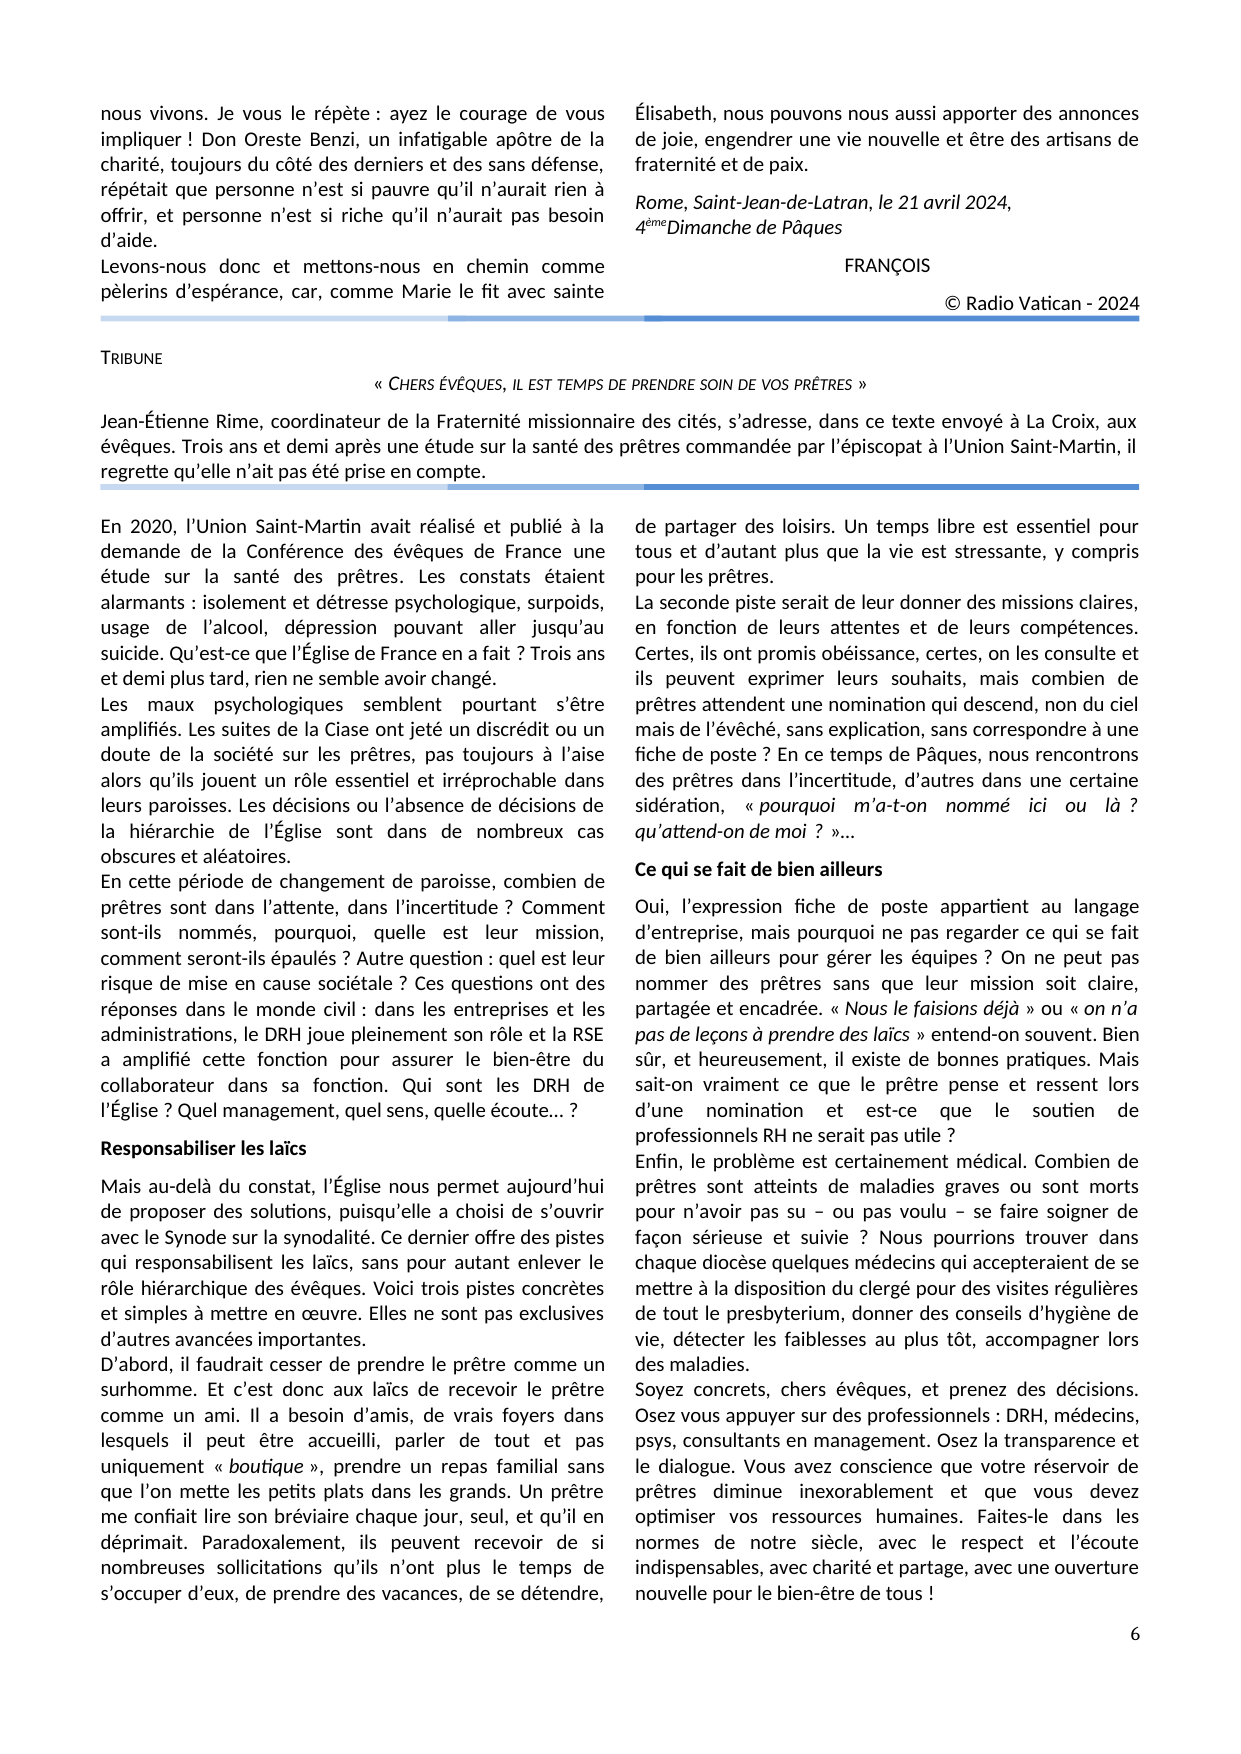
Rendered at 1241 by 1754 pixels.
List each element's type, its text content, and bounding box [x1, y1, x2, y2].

text Mais au-delà du constat, l’Église nous permet aujourd’hui de proposer des solutions, puisqu’elle a choisi de s’ouvrir avec le Synode sur la synodalité. Ce dernier offre des pistes qui responsabilisent les laïcs, sans pour autant enlever le rôle hiérarchique des évêques. Voici trois pistes concrètes et simples à mettre en œuvre. Elles ne sont pas exclusives d’autres avancées importantes. [100, 1173, 605, 1351]
text © Radio Vatican - 2024 [635, 290, 1140, 315]
text Oui, l’expression fiche de poste appartient au langage d’entreprise, mais pourquoi ne pas regarder ce qui se fait de bien ailleurs pour gérer les équipes ? On ne peut pas nommer des prêtres sans que leur mission soit claire, partagée et encadrée. « Nous le faisions déjà » ou « on n’a pas de leçons à prendre des laïcs » entend-on souvent. Bien sûr, et heureusement, il existe de bonnes pratiques. Mais sait-on vraiment ce que le prêtre pense et ressent lors d’une nomination et est-ce que le soutien de professionnels RH ne serait pas utile ? [635, 894, 1140, 1148]
text Levons-nous donc et mettons-nous en chemin comme pèlerins d’espérance, car, comme Marie le fit avec sainte Élisabeth, nous pouvons nous aussi apporter des annonces de joie, engendrer une vie nouvelle et être des artisans de fraternité et de paix. [100, 253, 605, 304]
text Levons-nous donc et mettons-nous en chemin comme pèlerins d’espérance, car, comme Marie le fit avec sainte Élisabeth, nous pouvons nous aussi apporter des annonces de joie, engendrer une vie nouvelle et être des artisans de fraternité et de paix. [635, 100, 1140, 177]
text En cette période de changement de paroisse, combien de prêtres sont dans l’attente, dans l’incertitude ? Comment sont-ils nommés, pourquoi, quelle est leur mission, comment seront-ils épaulés ? Autre question : quel est leur risque de mise en cause sociétale ? Ces questions ont des réponses dans le monde civil : dans les entreprises et les administrations, le DRH joue pleinement son rôle et la RSE a amplifié cette fonction pour assurer le bien-être du collaborateur dans sa fonction. Qui sont les DRH de l’Église ? Quel management, quel sens, quelle écoute… ? [100, 869, 605, 1123]
text Ce qui se fait de bien ailleurs [635, 856, 1140, 881]
text FRANÇOIS [635, 252, 1140, 278]
text Rome, Saint-Jean-de-Latran, le 21 avril 2024, [635, 189, 1140, 214]
text Jean-Étienne Rime, coordinateur de la Fraternité missionnaire des cités, s’adresse, dans ce texte envoyé à La Croix, aux évêques. Trois ans et demi après une étude sur la santé des prêtres commandée par l’épiscopat à l’Union Saint-Martin, il regrette qu’elle n’ait pas été prise en compte. [100, 408, 1140, 484]
text 4èmeDimanche de Pâques [635, 214, 1140, 240]
text En 2020, l’Union Saint-Martin avait réalisé et publié à la demande de la Conférence des évêques de France une étude sur la santé des prêtres. Les constats étaient alarmants : isolement et détresse psychologique, surpoids, usage de l’alcool, dépression pouvant aller jusqu’au suicide. Qu’est-ce que l’Église de France en a fait ? Trois ans et demi plus tard, rien ne semble avoir changé. [100, 513, 605, 691]
text Les maux psychologiques semblent pourtant s’être amplifiés. Les suites de la Ciase ont jeté un discrédit ou un doute de la société sur les prêtres, pas toujours à l’aise alors qu’ils jouent un rôle essentiel et irréprochable dans leurs paroisses. Les décisions ou l’absence de décisions de la hiérarchie de l’Église sont dans de nombreux cas obscures et aléatoires. [100, 691, 605, 869]
text Enfin, le problème est certainement médical. Combien de prêtres sont atteints de maladies graves ou sont morts pour n’avoir pas su – ou pas voulu – se faire soigner de façon sérieuse et suivie ? Nous pourrions trouver dans chaque diocèse quelques médecins qui accepteraient de se mettre à la disposition du clergé pour des visites régulières de tout le presbyterium, donner des conseils d’hygiène de vie, détecter les faiblesses au plus tôt, accompagner lors des maladies. [635, 1148, 1140, 1377]
text Responsabiliser les laïcs [100, 1135, 605, 1161]
text La seconde piste serait de leur donner des missions claires, en fonction de leurs attentes et de leurs compétences. Certes, ils ont promis obéissance, certes, on les consulte et ils peuvent exprimer leurs souhaits, mais combien de prêtres attendent une nomination qui descend, non du ciel mais de l’évêché, sans explication, sans correspondre à une fiche de poste ? En ce temps de Pâques, nous rencontrons des prêtres dans l’incertitude, d’autres dans une certaine sidération, « pourquoi m’a-t-on nommé ici ou là ? qu’attend-on de moi ? »… [635, 589, 1140, 843]
text « Chers évêques, il est temps de prendre soin de vos prêtres » [100, 370, 1140, 395]
text Soyez concrets, chers évêques, et prenez des décisions. Osez vous appuyer sur des professionnels : DRH, médecins, psys, consultants en management. Osez la transparence et le dialogue. Vous avez conscience que votre réservoir de prêtres diminue inexorablement et que vous devez optimiser vos ressources humaines. Faites-le dans les normes de notre siècle, avec le respect et l’écoute indispensables, avec charité et partage, avec une ouverture nouvelle pour le bien-être de tous ! [635, 1377, 1140, 1605]
text Tribune [100, 344, 1140, 370]
text D’abord, il faudrait cesser de prendre le prêtre comme un surhomme. Et c’est donc aux laïcs de recevoir le prêtre comme un ami. Il a besoin d’amis, de vrais foyers dans lesquels il peut être accueilli, parler de tout et pas uniquement « boutique », prendre un repas familial sans que l’on mette les petits plats dans les grands. Un prêtre me confiait lire son bréviaire chaque jour, seul, et qu’il en déprimait. Paradoxalement, ils peuvent recevoir de si nombreuses sollicitations qu’ils n’ont plus le temps de s’occuper d’eux, de prendre des vacances, de se détendre, de partager des loisirs. Un temps libre est essentiel pour tous et d’autant plus que la vie est stressante, y compris pour les prêtres. [100, 1351, 605, 1605]
